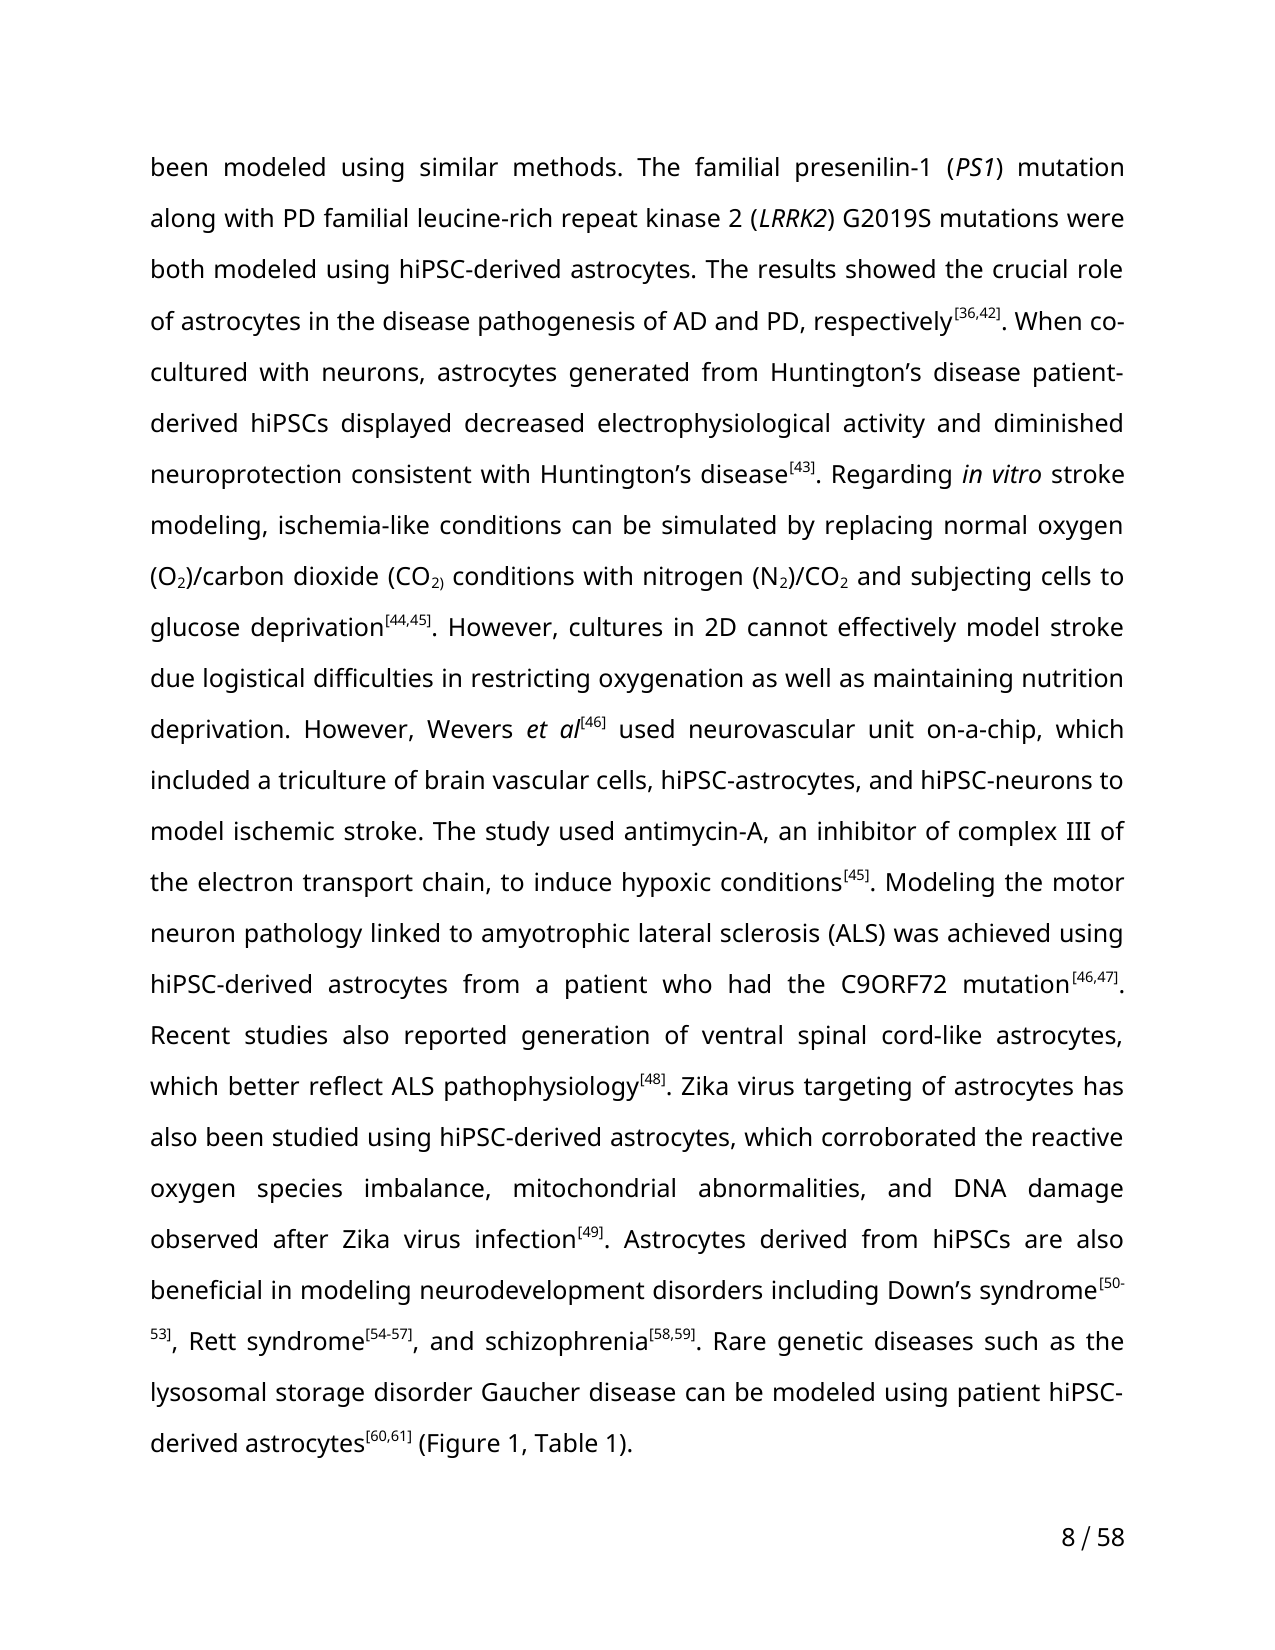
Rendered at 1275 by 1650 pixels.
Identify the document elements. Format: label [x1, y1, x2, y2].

text [150, 150, 1125, 1460]
